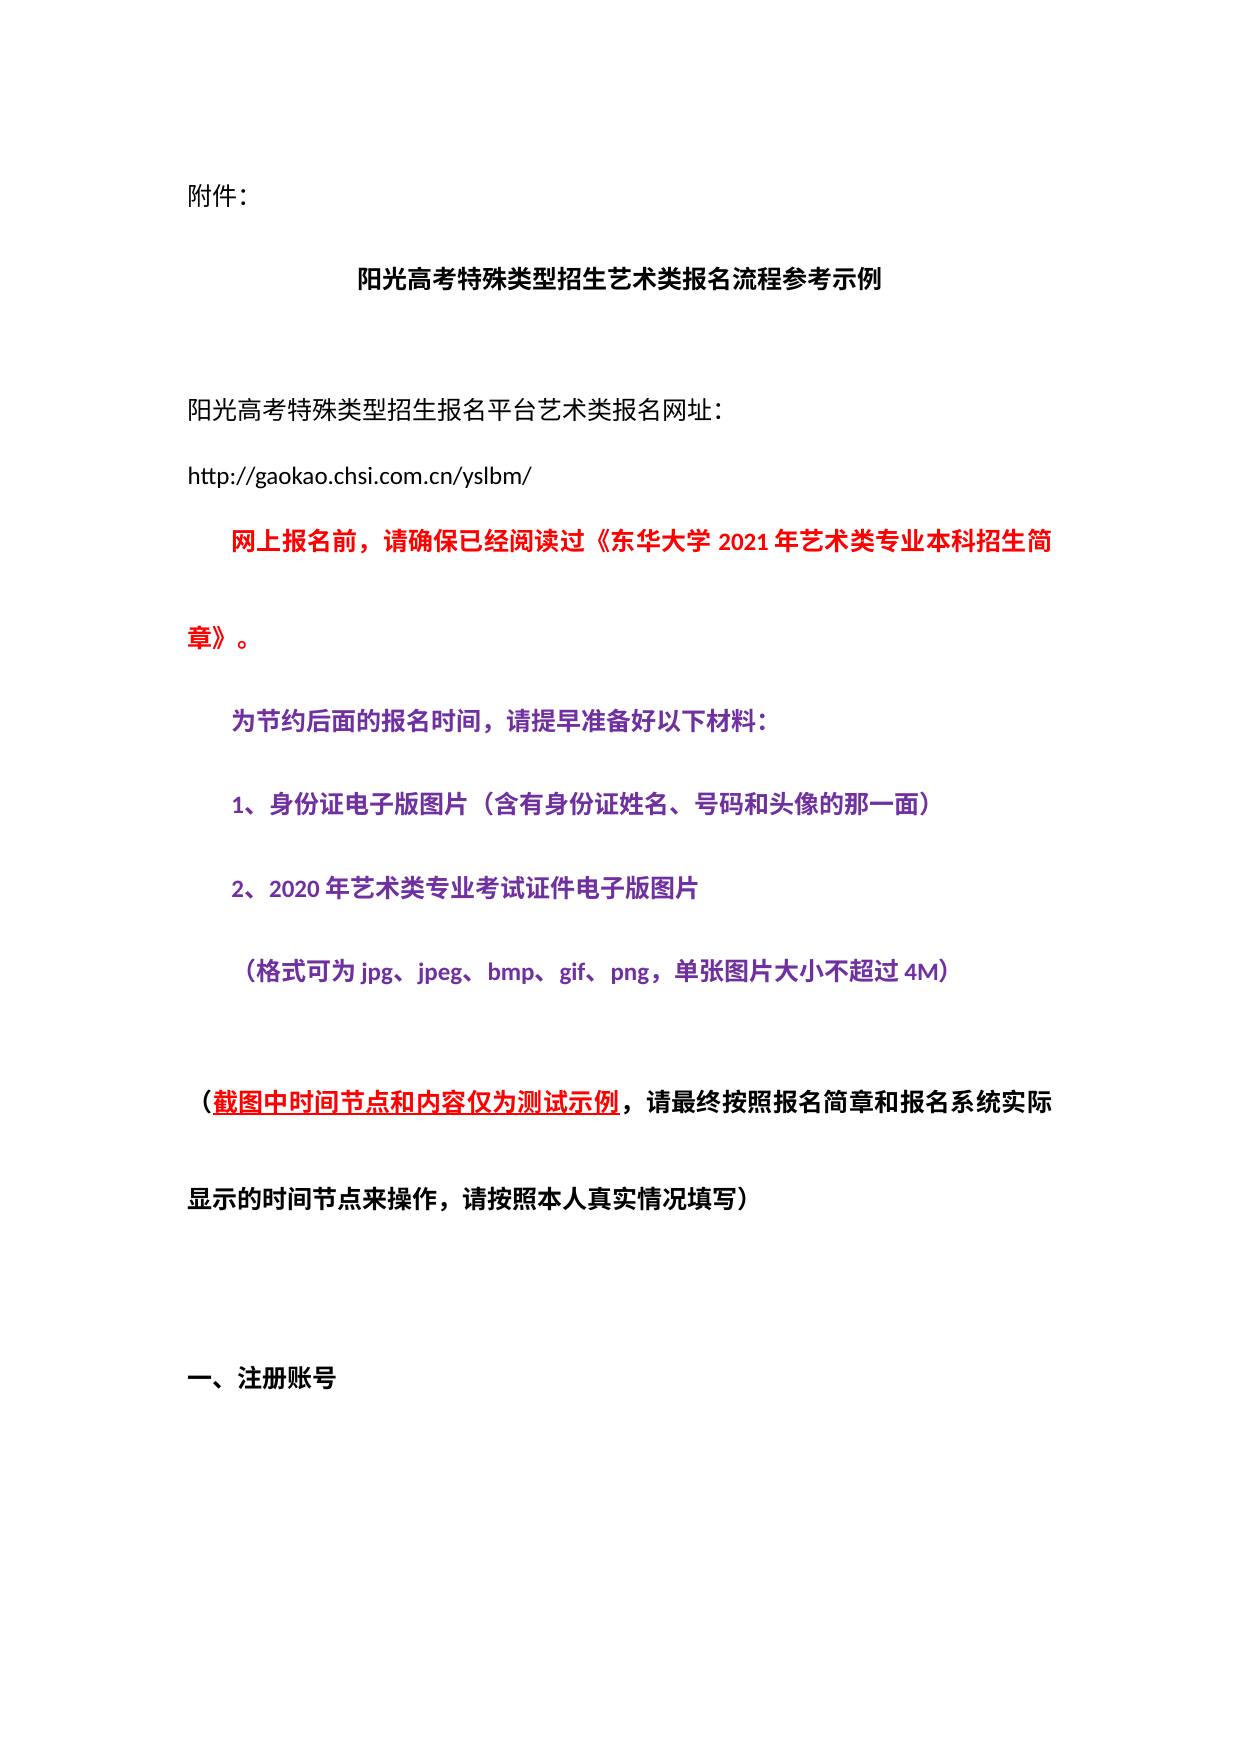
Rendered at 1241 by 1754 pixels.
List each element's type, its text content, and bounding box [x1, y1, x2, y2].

text 2、2020年艺术类专业考试证件电子版图片 [187, 854, 1053, 919]
text 附件： [187, 162, 1053, 227]
text （格式可为jpg、jpeg、bmp、gif、png，单张图片大小不超过4M） [187, 937, 1053, 1002]
text 阳光高考特殊类型招生艺术类报名流程参考示例 [187, 245, 1053, 310]
text 1、身份证电子版图片（含有身份证姓名、号码和头像的那一面） [187, 771, 1053, 836]
text （截图中时间节点和内容仅为测试示例，请最终按照报名简章和报名系统实际显示的时间节点来操作，请按照本人真实情况填写） [187, 1068, 1053, 1230]
text 为节约后面的报名时间，请提早准备好以下材料： [187, 687, 1053, 752]
text 网上报名前，请确保已经阅读过《东华大学2021年艺术类专业本科招生简章》。 [187, 507, 1053, 669]
text 一、注册账号 [187, 1344, 1053, 1409]
text 阳光高考特殊类型招生报名平台艺术类报名网址： [187, 376, 1053, 441]
text http://gaokao.chsi.com.cn/yslbm/ [187, 459, 1053, 492]
